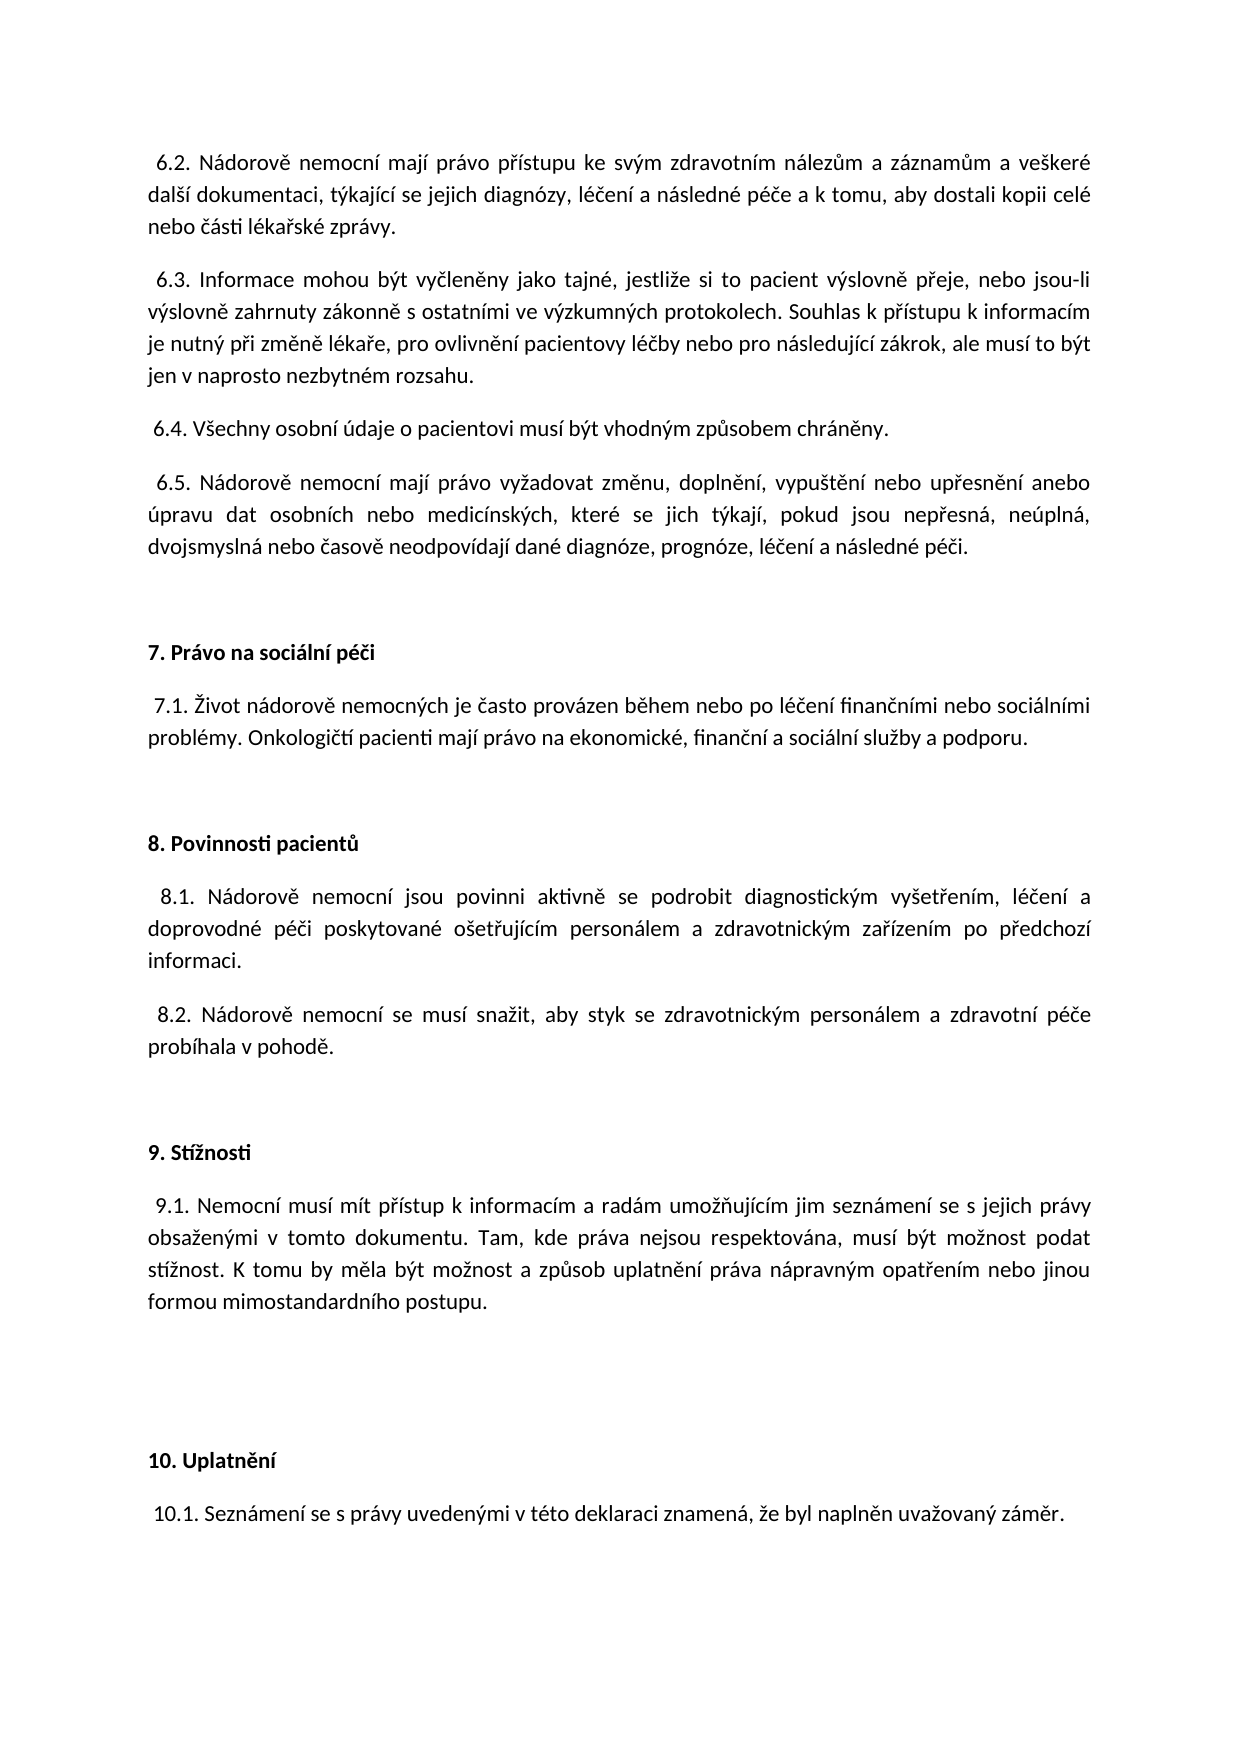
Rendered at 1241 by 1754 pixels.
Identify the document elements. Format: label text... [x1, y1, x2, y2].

text 6.3. Informace mohou být vyčleněny jako tajné, jestliže si to pacient výslovně přeje, nebo jsou-li výslovně zahrnuty zákonně s ostatními ve výzkumných protokolech. Souhlas k přístupu k informacím je nutný při změně lékaře, pro ovlivnění pacientovy léčby nebo pro následující zákrok, ale musí to být jen v naprosto nezbytném rozsahu. [148, 265, 1093, 389]
text 8.2. Nádorově nemocní se musí snažit, aby styk se zdravotnickým personálem a zdravotní péče probíhala v pohodě. [148, 1000, 1093, 1060]
text 7.1. Život nádorově nemocných je často provázen během nebo po léčení finančními nebo sociálními problémy. Onkologičtí pacienti mají právo na ekonomické, finanční a sociální služby a podporu. [148, 691, 1093, 751]
text 10. Uplatnění [148, 1447, 1093, 1474]
text 6.2. Nádorově nemocní mají právo přístupu ke svým zdravotním nálezům a záznamům a veškeré další dokumentaci, týkající se jejich diagnózy, léčení a následné péče a k tomu, aby dostali kopii celé nebo části lékařské zprávy. [148, 148, 1093, 240]
text 8. Povinnosti pacientů [148, 829, 1093, 857]
text 9. Stížnosti [148, 1138, 1093, 1166]
text 8.1. Nádorově nemocní jsou povinni aktivně se podrobit diagnostickým vyšetřením, léčení a doprovodné péči poskytované ošetřujícím personálem a zdravotnickým zařízením po předchozí informaci. [148, 882, 1093, 975]
text 6.4. Všechny osobní údaje o pacientovi musí být vhodným způsobem chráněny. [148, 414, 1093, 443]
text 9.1. Nemocní musí mít přístup k informacím a radám umožňujícím jim seznámení se s jejich právy obsaženými v tomto dokumentu. Tam, kde práva nejsou respektována, musí být možnost podat stížnost. K tomu by měla být možnost a způsob uplatnění práva nápravným opatřením nebo jinou formou mimostandardního postupu. [148, 1191, 1093, 1316]
text 7. Právo na sociální péči [148, 638, 1093, 666]
text 6.5. Nádorově nemocní mají právo vyžadovat změnu, doplnění, vypuštění nebo upřesnění anebo úpravu dat osobních nebo medicínských, které se jich týkají, pokud jsou nepřesná, neúplná, dvojsmyslná nebo časově neodpovídají dané diagnóze, prognóze, léčení a následné péči. [148, 468, 1093, 560]
text 10.1. Seznámení se s právy uvedenými v této deklaraci znamená, že byl naplněn uvažovaný záměr. [148, 1499, 1093, 1528]
